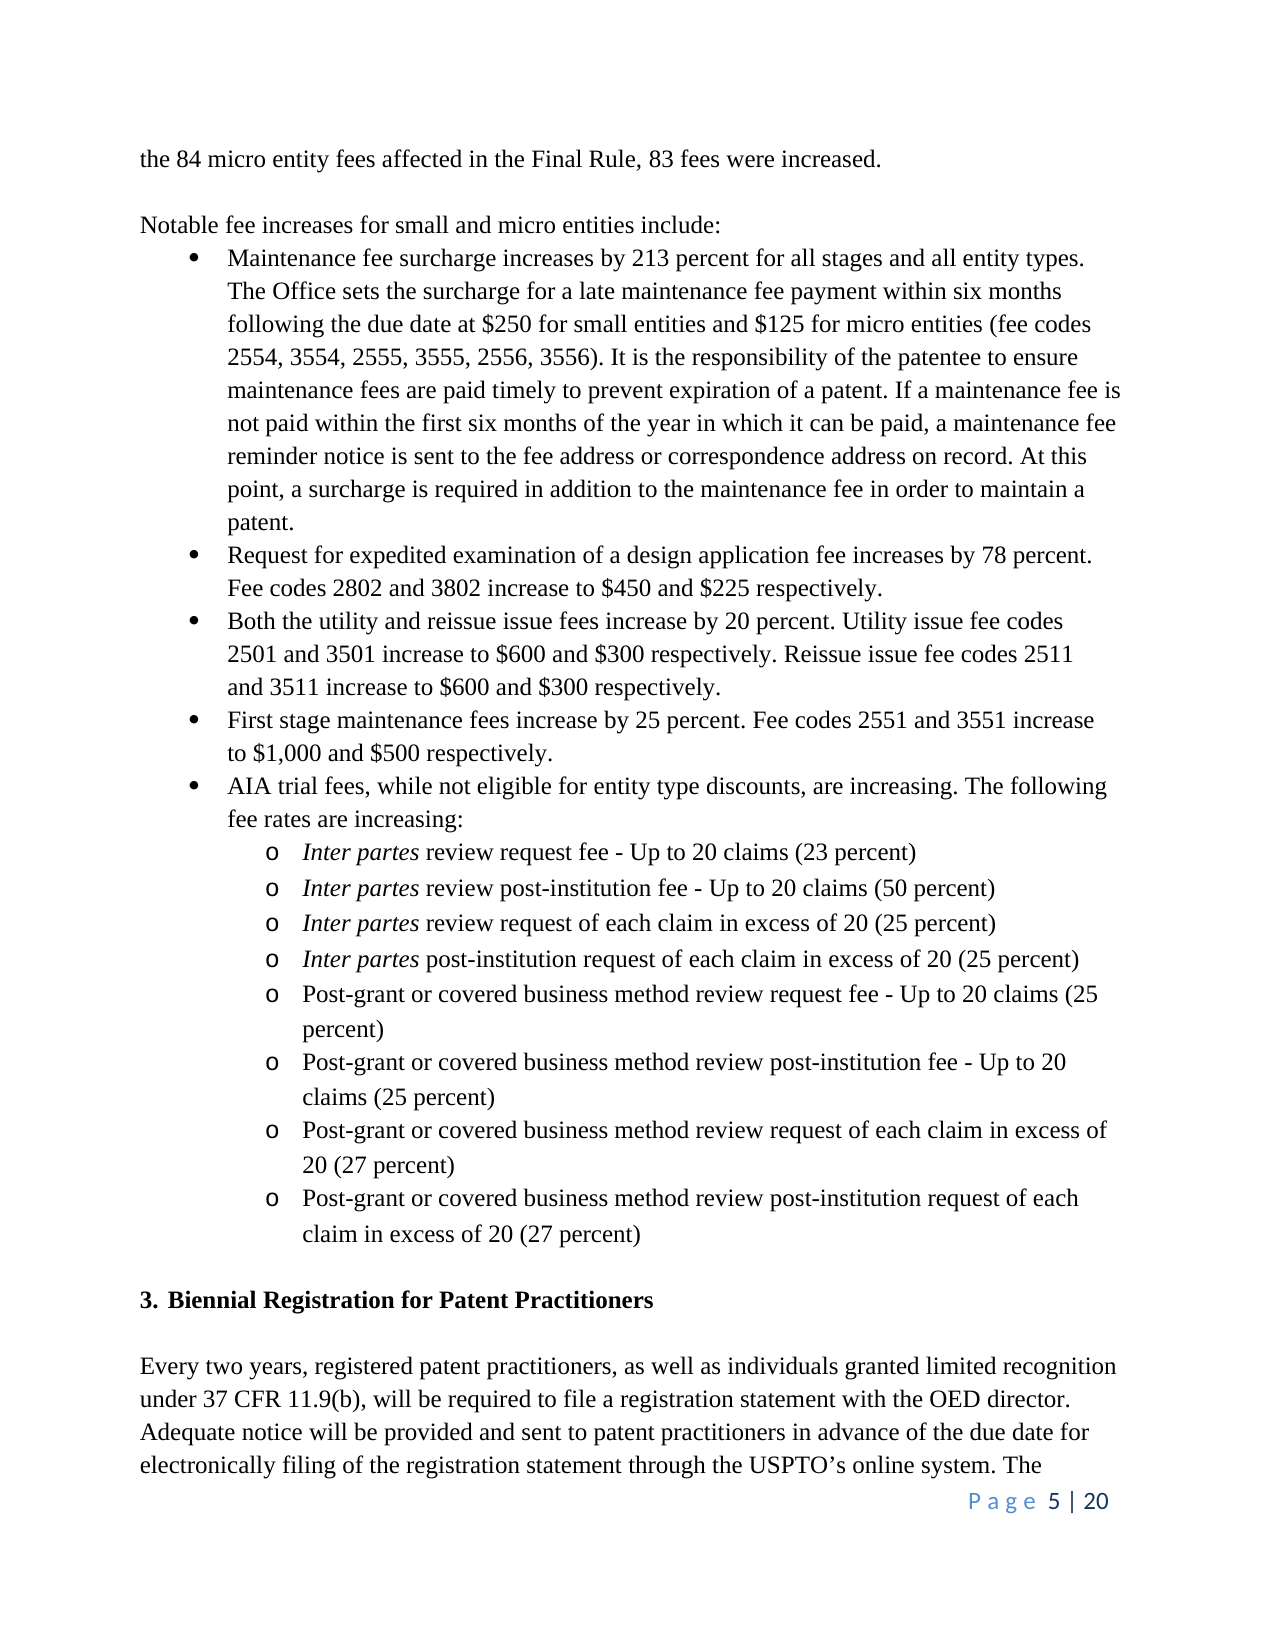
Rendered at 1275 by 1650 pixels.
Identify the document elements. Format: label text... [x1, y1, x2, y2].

list Post-grant or covered business method review request fee - Up to 20 claims (25 percent) [264, 979, 1114, 1043]
list Inter partes review request of each claim in excess of 20 (25 percent) [264, 908, 1114, 939]
text Notable fee increases for small and micro entities include: [139, 210, 1135, 238]
list Maintenance fee surcharge increases by 213 percent for all stages and all entity types. The Office sets the surcharge for a late maintenance fee payment within six months following the due date at $250 for small entities and $125 for micro entities (fee codes 2554, 3554, 2555, 3555, 2556, 3556). It is the responsibility of the patentee to ensure maintenance fees are paid timely to prevent expiration of a patent. If a maintenance fee is not paid within the first six months of the year in which it can be paid, a maintenance fee reminder notice is sent to the fee address or correspondence address on record. At this point, a surcharge is required in addition to the maintenance fee in order to maintain a patent. [189, 243, 1124, 536]
list AIA trial fees, while not eligible for entity type discounts, are increasing. The following fee rates are increasing: [189, 771, 1114, 833]
list Post-grant or covered business method review post-institution fee - Up to 20 claims (25 percent) [264, 1047, 1114, 1111]
list Request for expedited examination of a design application fee increases by 78 percent. Fee codes 2802 and 3802 increase to $450 and $225 respectively. [189, 540, 1114, 602]
list Both the utility and reissue issue fees increase by 20 percent. Utility issue fee codes 2501 and 3501 increase to $600 and $300 respectively. Reissue issue fee codes 2511 and 3511 increase to $600 and $300 respectively. [189, 606, 1114, 701]
list Inter partes review request fee - Up to 20 claims (23 percent) [264, 837, 1114, 868]
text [139, 144, 1119, 172]
list Post-grant or covered business method review post-institution request of each claim in excess of 20 (27 percent) [264, 1183, 1114, 1247]
list Inter partes post-institution request of each claim in excess of 20 (25 percent) [264, 944, 1114, 974]
subtitle Biennial Registration for Patent Practitioners [139, 1285, 1128, 1313]
list First stage maintenance fees increase by 25 percent. Fee codes 2551 and 3551 increase to $1,000 and $500 respectively. [189, 705, 1114, 767]
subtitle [139, 1351, 1128, 1478]
list Post-grant or covered business method review request of each claim in excess of 20 (27 percent) [264, 1115, 1114, 1179]
list Inter partes review post-institution fee - Up to 20 claims (50 percent) [264, 873, 1114, 904]
